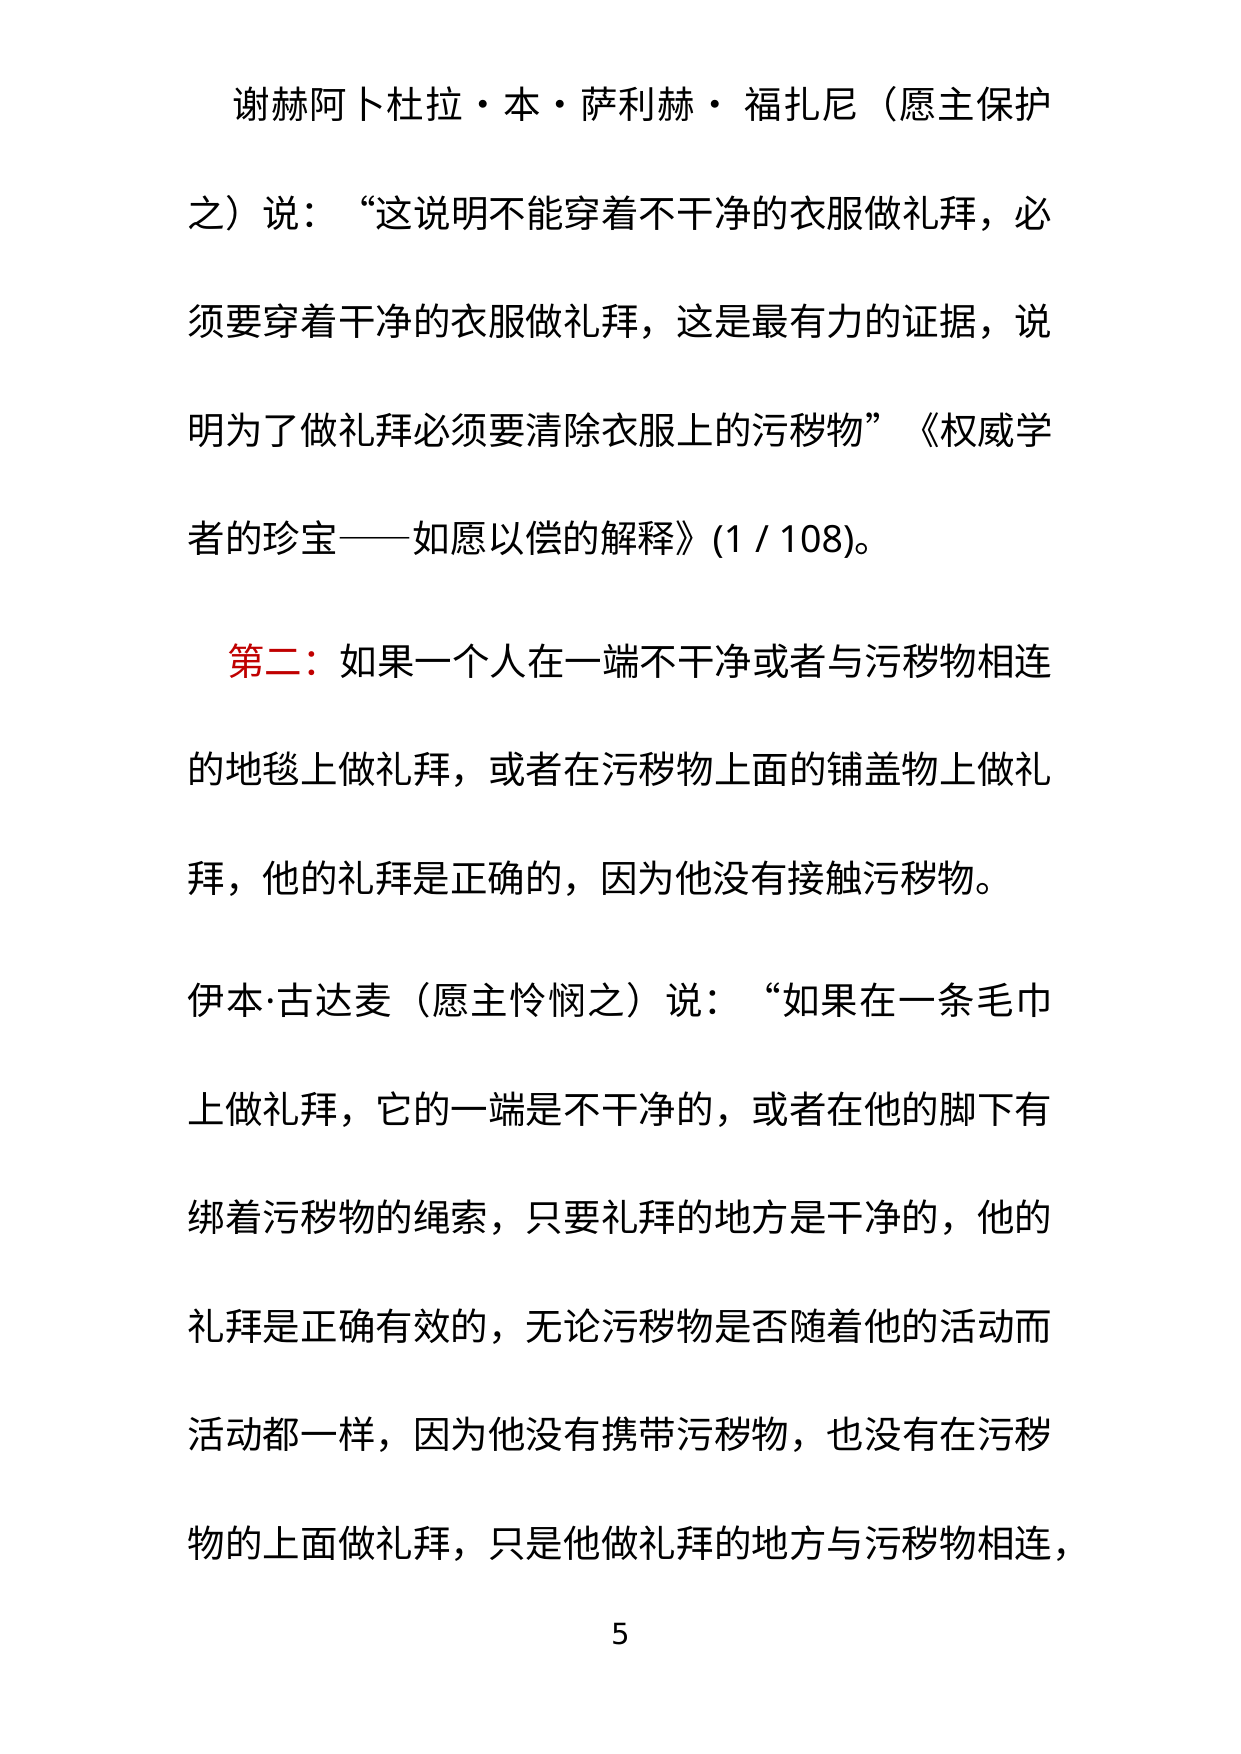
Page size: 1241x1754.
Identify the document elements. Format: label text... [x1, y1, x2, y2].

text 谢赫阿卜杜拉•本•萨利赫• 福扎尼（愿主保护之）说：“这说明不能穿着不干净的衣服做礼拜，必须要穿着干净的衣服做礼拜，这是最有力的证据，说明为了做礼拜必须要清除衣服上的污秽物”《权威学者的珍宝——如愿以偿的解释》(1 / 108)。 [187, 75, 1053, 563]
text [187, 971, 1053, 1568]
text 第二：如果一个人在一端不干净或者与污秽物相连的地毯上做礼拜，或者在污秽物上面的铺盖物上做礼拜，他的礼拜是正确的，因为他没有接触污秽物。 [187, 632, 1053, 903]
